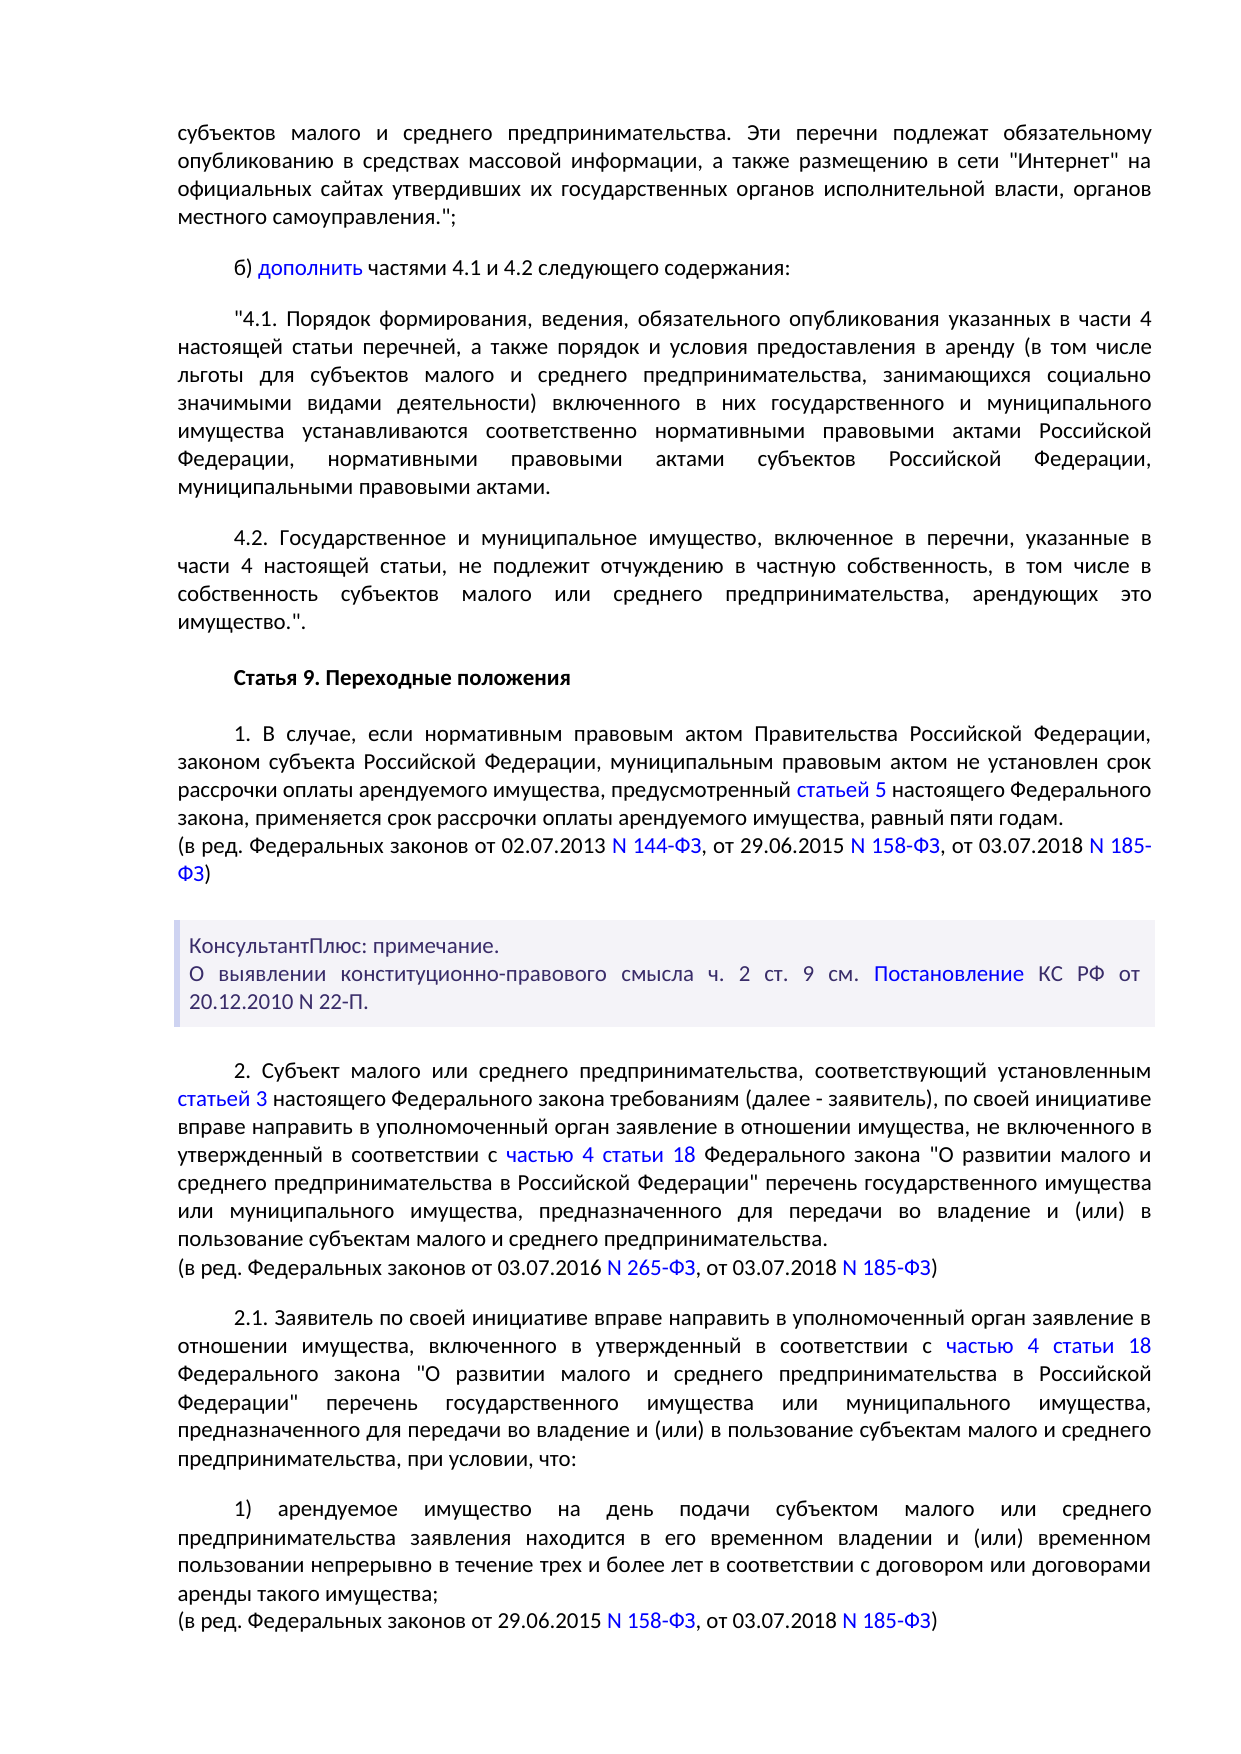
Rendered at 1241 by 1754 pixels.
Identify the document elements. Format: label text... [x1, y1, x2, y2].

text (в ред. Федеральных законов от 02.07.2013 N 144-ФЗ, от 29.06.2015 N 158-ФЗ, от 03.07.2018 N 185-ФЗ) [177, 831, 1152, 887]
text 2. Субъект малого или среднего предпринимательства, соответствующий установленным статьей 3 настоящего Федерального закона требованиям (далее - заявитель), по своей инициативе вправе направить в уполномоченный орган заявление в отношении имущества, не включенного в утвержденный в соответствии с частью 4 статьи 18 Федерального закона "О развитии малого и среднего предпринимательства в Российской Федерации" перечень государственного имущества или муниципального имущества, предназначенного для передачи во владение и (или) в пользование субъектам малого и среднего предпринимательства. [177, 1056, 1152, 1253]
text (в ред. Федеральных законов от 29.06.2015 N 158-ФЗ, от 03.07.2018 N 185-ФЗ) [177, 1607, 1152, 1635]
title Статья 9. Переходные положения [177, 663, 1152, 691]
text (в ред. Федеральных законов от 03.07.2016 N 265-ФЗ, от 03.07.2018 N 185-ФЗ) [177, 1253, 1152, 1281]
table_header КонсультантПлюс: примечание. О выявлении конституционно-правового смысла ч. 2 ст. 9 см. Постановление КС РФ от 20.12.2010 N 22-П. [180, 920, 1149, 1027]
text 1. В случае, если нормативным правовым актом Правительства Российской Федерации, законом субъекта Российской Федерации, муниципальным правовым актом не установлен срок рассрочки оплаты арендуемого имущества, предусмотренный статьей 5 настоящего Федерального закона, применяется срок рассрочки оплаты арендуемого имущества, равный пяти годам. [177, 719, 1152, 831]
text 4.2. Государственное и муниципальное имущество, включенное в перечни, указанные в части 4 настоящей статьи, не подлежит отчуждению в частную собственность, в том числе в собственность субъектов малого или среднего предпринимательства, арендующих это имущество.". [177, 523, 1152, 635]
text "4.1. Порядок формирования, ведения, обязательного опубликования указанных в части 4 настоящей статьи перечней, а также порядок и условия предоставления в аренду (в том числе льготы для субъектов малого и среднего предпринимательства, занимающихся социально значимыми видами деятельности) включенного в них государственного и муниципального имущества устанавливаются соответственно нормативными правовыми актами Российской Федерации, нормативными правовыми актами субъектов Российской Федерации, муниципальными правовыми актами. [177, 304, 1152, 500]
text б) дополнить частями 4.1 и 4.2 следующего содержания: [177, 253, 1152, 281]
text 2.1. Заявитель по своей инициативе вправе направить в уполномоченный орган заявление в отношении имущества, включенного в утвержденный в соответствии с частью 4 статьи 18 Федерального закона "О развитии малого и среднего предпринимательства в Российской Федерации" перечень государственного имущества или муниципального имущества, предназначенного для передачи во владение и (или) в пользование субъектам малого и среднего предпринимательства, при условии, что: [177, 1303, 1152, 1472]
text 1) арендуемое имущество на день подачи субъектом малого или среднего предпринимательства заявления находится в его временном владении и (или) временном пользовании непрерывно в течение трех и более лет в соответствии с договором или договорами аренды такого имущества; [177, 1494, 1152, 1607]
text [177, 118, 1152, 230]
